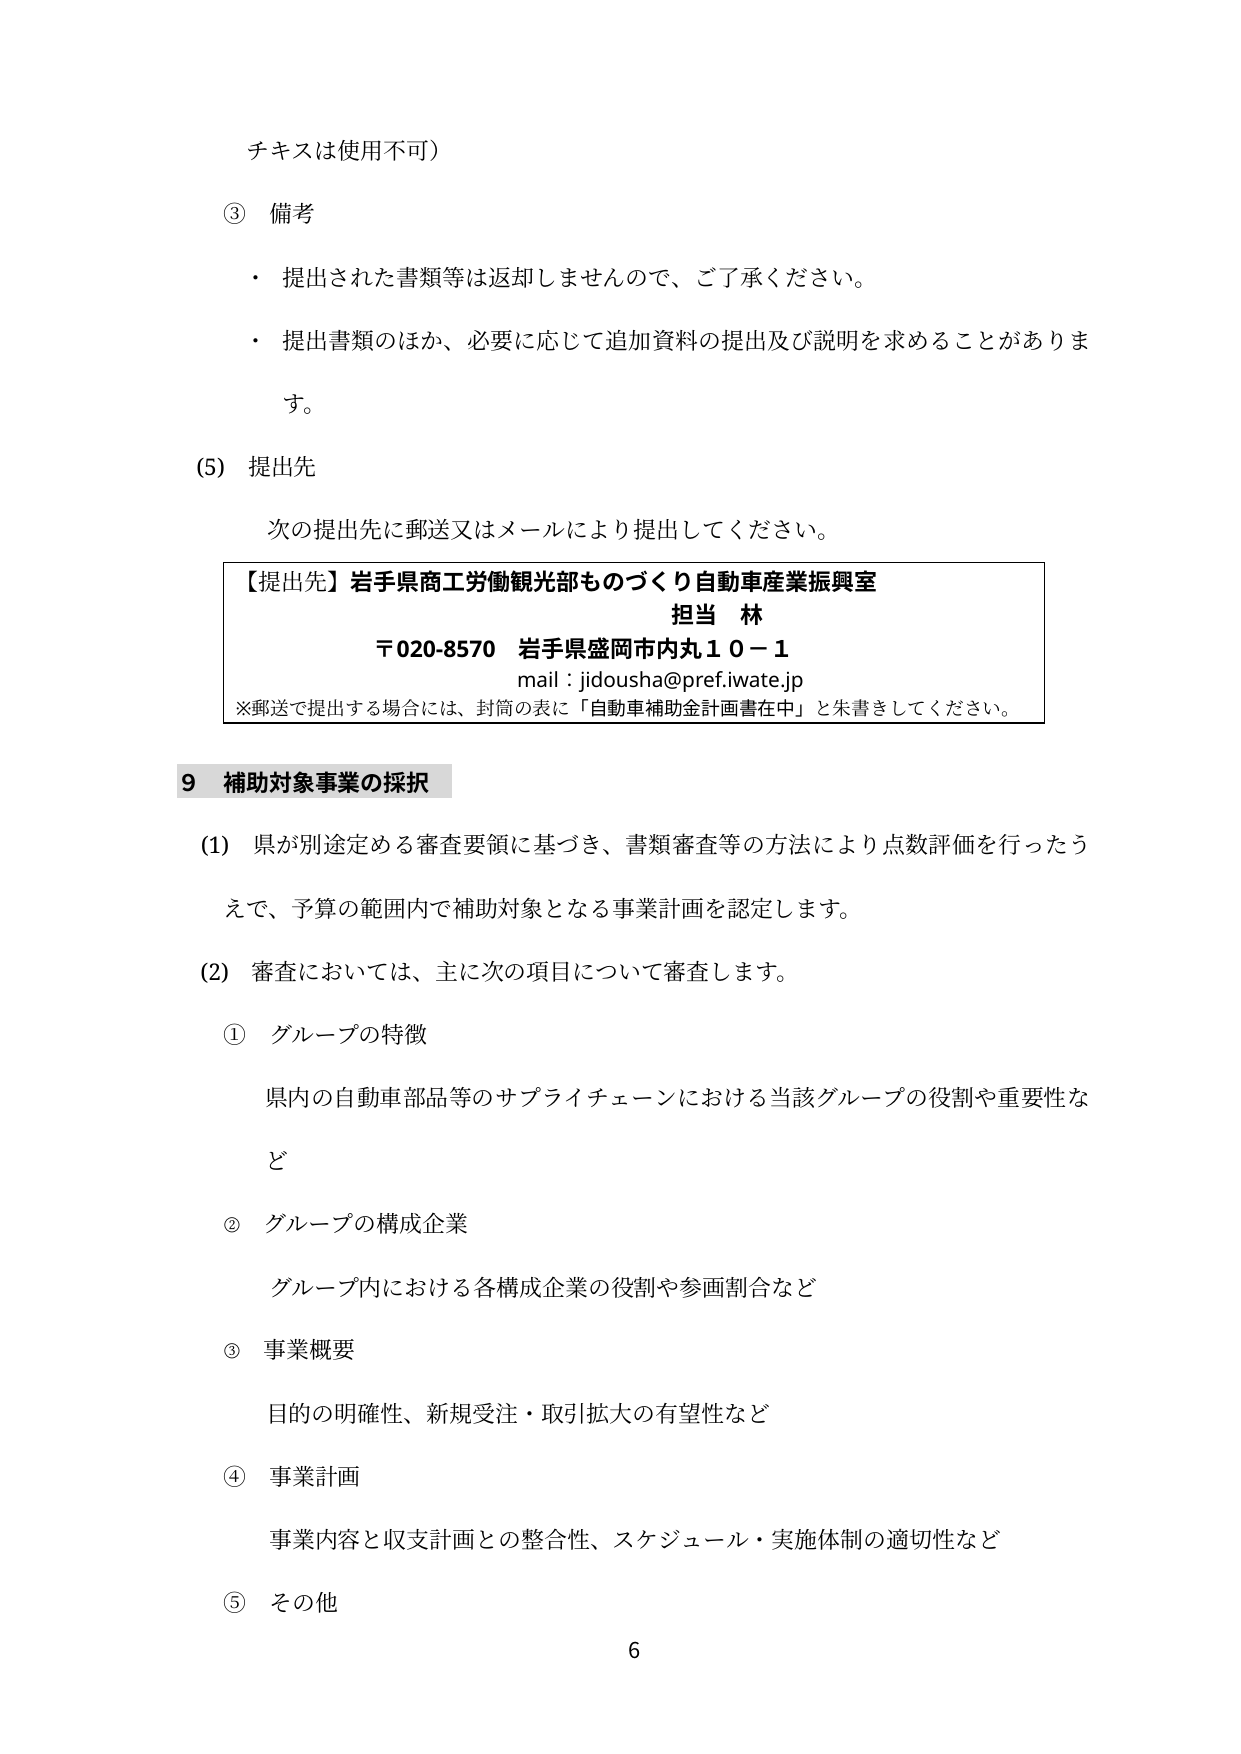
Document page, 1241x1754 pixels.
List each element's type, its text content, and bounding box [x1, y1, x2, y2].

text (1) 県が別途定める審査要領に基づき、書類審査等の方法により点数評価を行ったうえで、予算の範囲内で補助対象となる事業計画を認定します。 [177, 813, 1092, 939]
text 次の提出先に郵送又はメールにより提出してください。 [244, 497, 1092, 560]
text (2) 審査においては、主に次の項目について審査します。 [177, 939, 1092, 1002]
text ① グループの特徴 [177, 1002, 1092, 1065]
text ④ 事業計画 [177, 1444, 1092, 1507]
list 提出書類のほか、必要に応じて追加資料の提出及び説明を求めることがあります。 [244, 308, 1092, 434]
text グループ内における各構成企業の役割や参画割合など [177, 1254, 1092, 1318]
text 目的の明確性、新規受注・取引拡大の有望性など [243, 1381, 1092, 1444]
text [177, 118, 1092, 181]
text 事業内容と収支計画との整合性、スケジュール・実施体制の適切性など [177, 1507, 1092, 1570]
text ③ 事業概要 [177, 1318, 1092, 1381]
text ⑤ その他 [177, 1570, 1092, 1633]
list 提出された書類等は返却しませんので、ご了承ください。 [244, 244, 1092, 308]
text 県内の自動車部品等のサプライチェーンにおける当該グループの役割や重要性など [265, 1065, 1092, 1191]
text ② グループの構成企業 [177, 1191, 1092, 1254]
text ③ 備考 [177, 181, 1092, 244]
text ９ 補助対象事業の採択 [177, 749, 1092, 813]
text (5) 提出先 [177, 434, 1092, 497]
